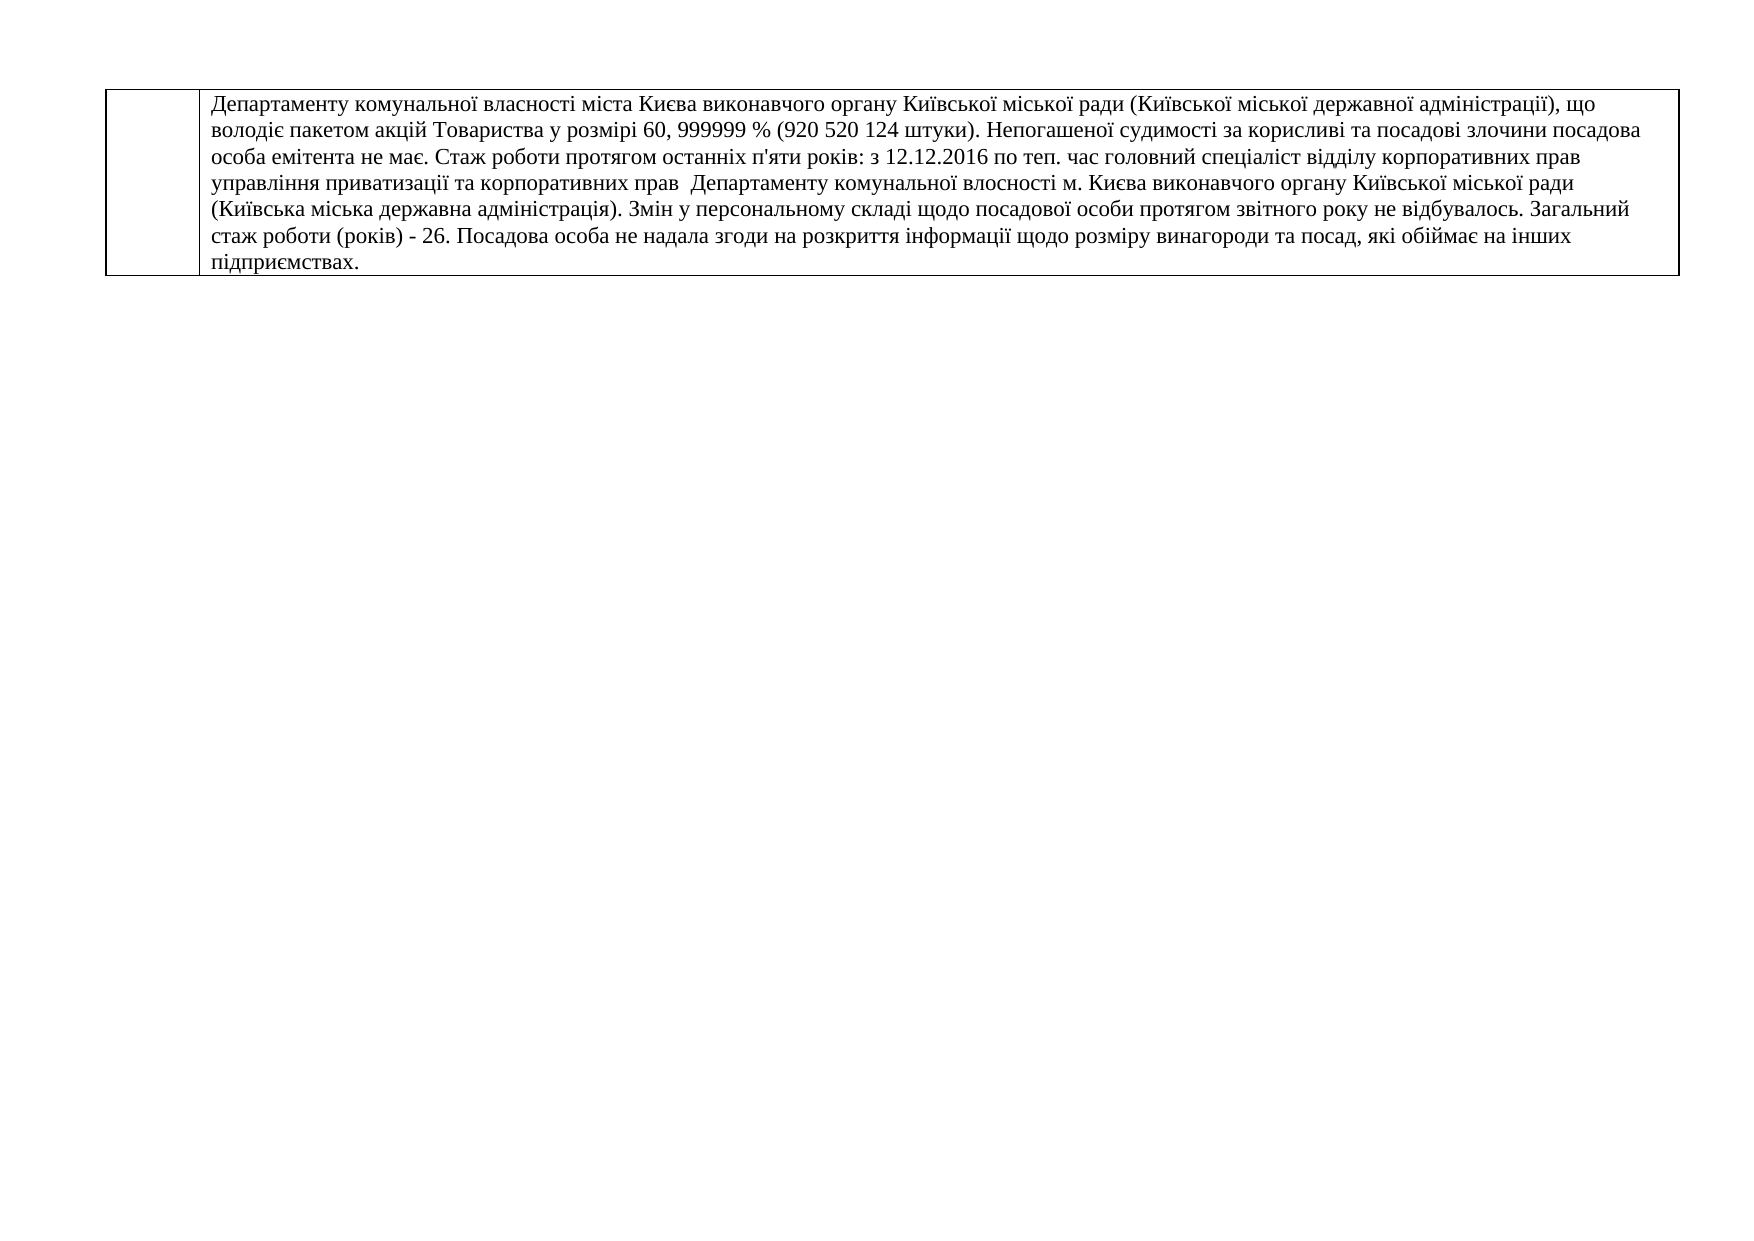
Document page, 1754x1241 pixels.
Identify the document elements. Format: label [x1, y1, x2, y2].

table_cell [200, 90, 1678, 274]
